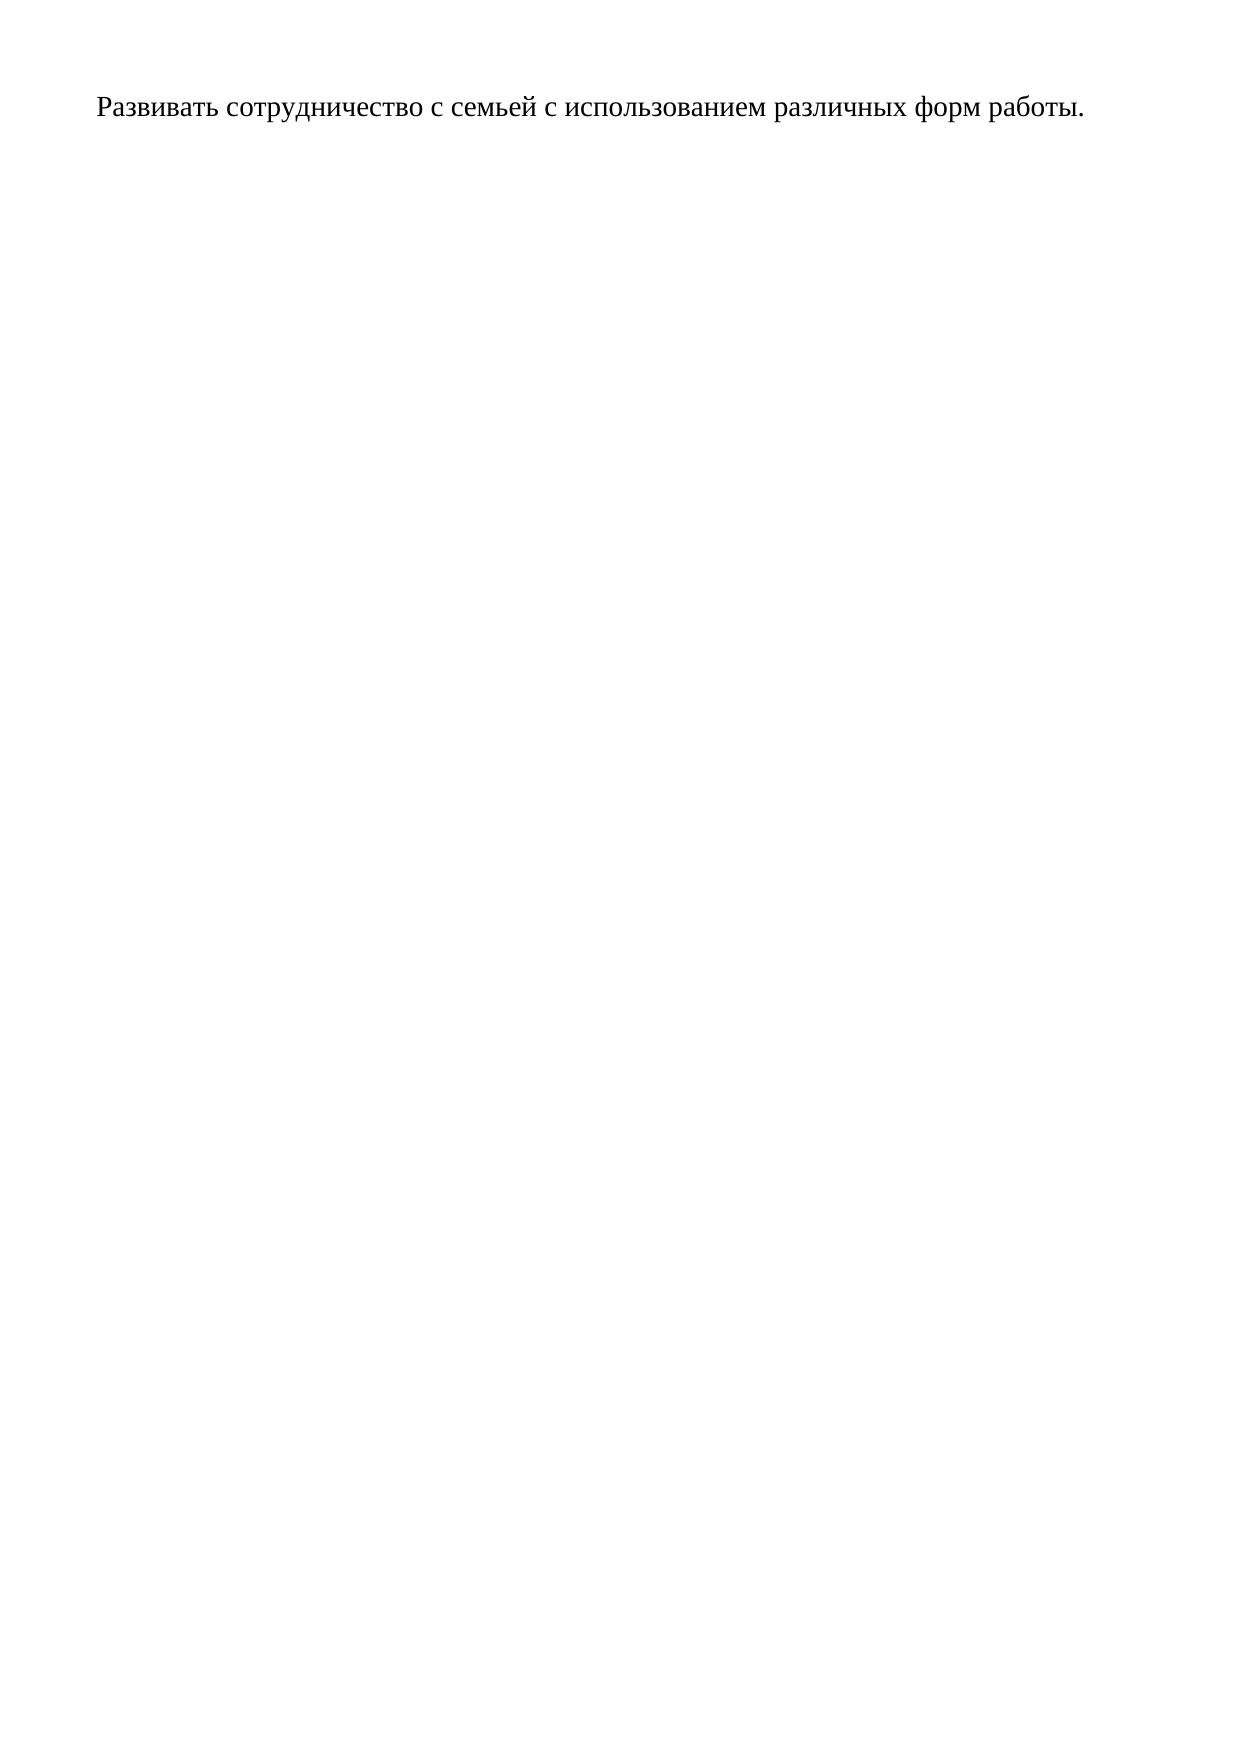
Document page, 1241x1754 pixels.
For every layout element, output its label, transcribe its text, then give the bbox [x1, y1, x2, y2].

text Развивать сотрудничество с семьей с использованием различных форм работы. [89, 89, 1152, 122]
